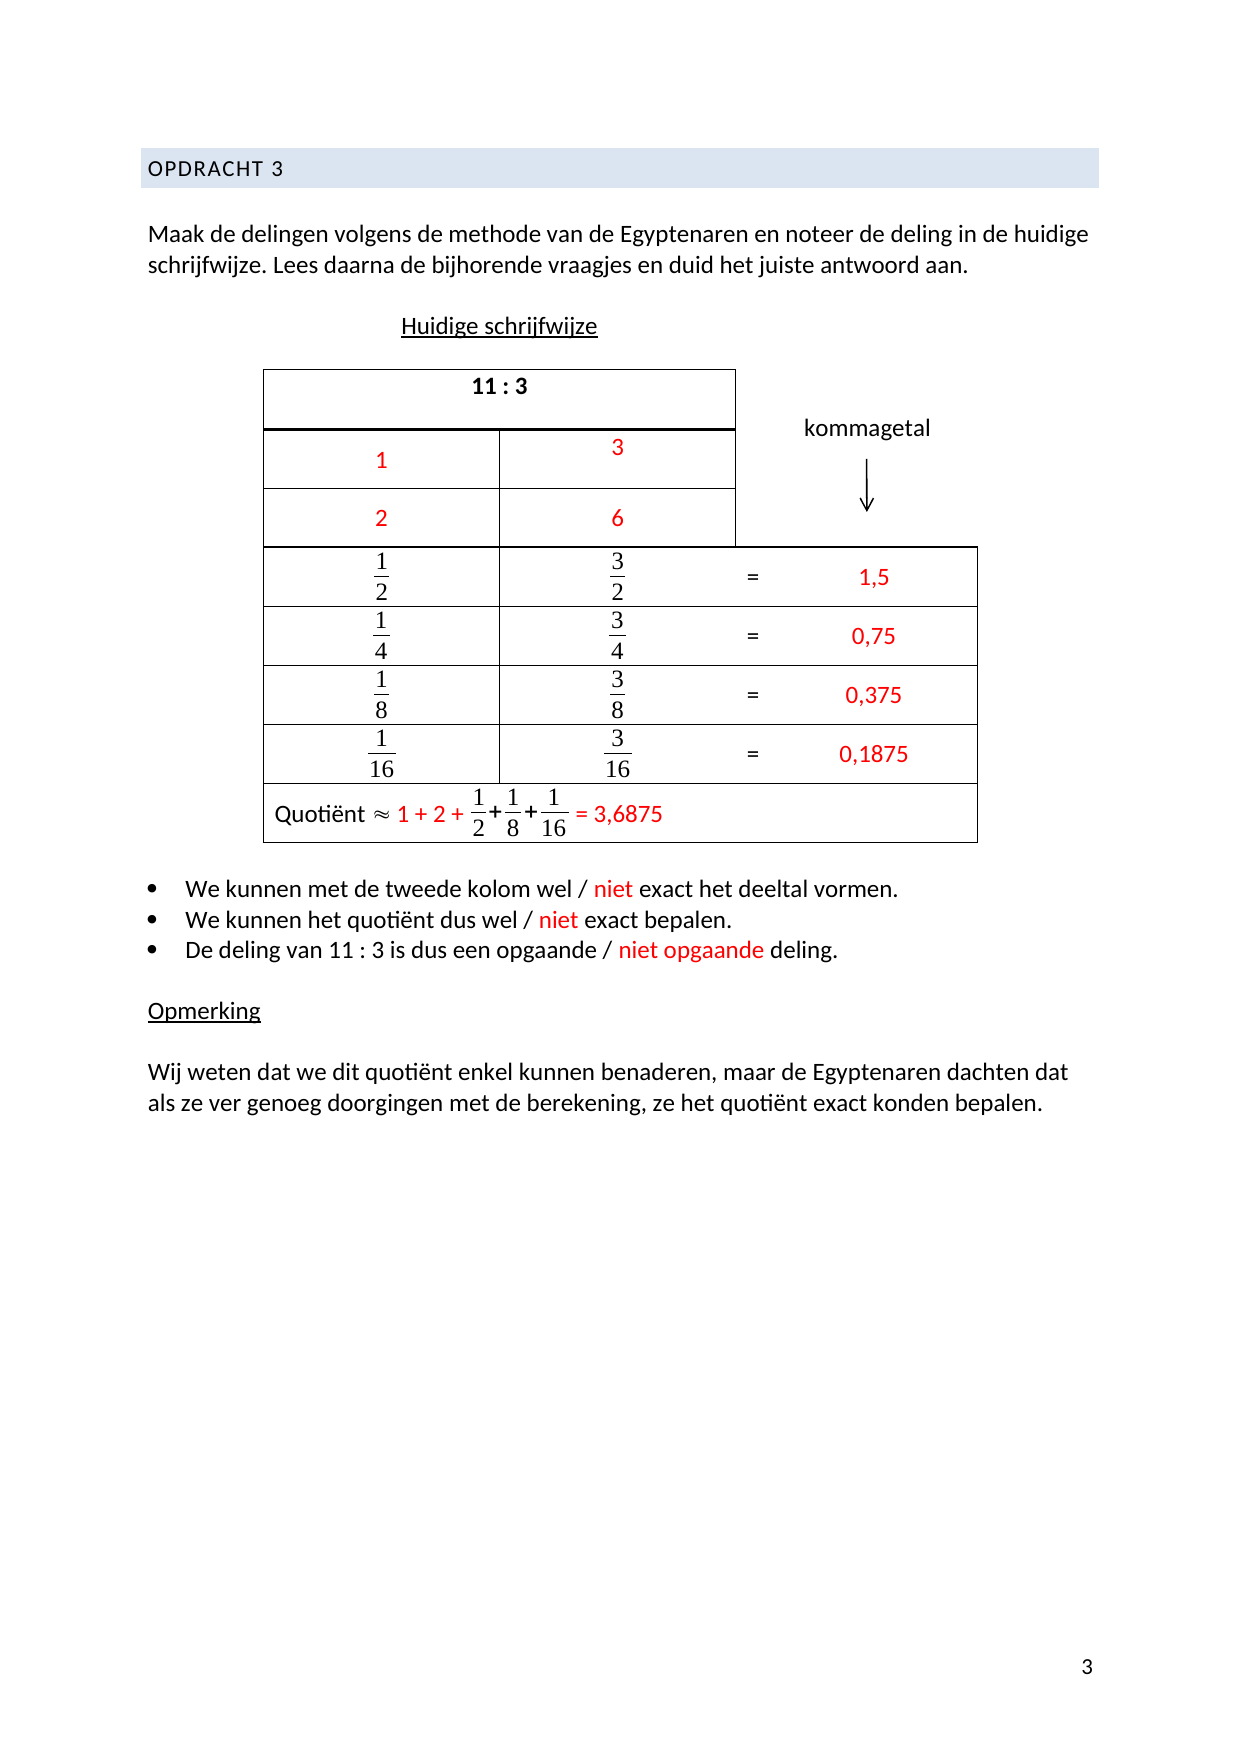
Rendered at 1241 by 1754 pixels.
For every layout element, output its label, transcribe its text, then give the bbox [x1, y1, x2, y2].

table_cell = [735, 725, 770, 783]
table_cell [500, 607, 735, 664]
table_cell [500, 666, 735, 724]
table_cell 0,75 [770, 607, 977, 664]
text Wij weten dat we dit quotiënt enkel kunnen benaderen, maar de Egyptenaren dachten dat als ze ver genoeg doorgingen met de berekening, ze het quotiënt exact konden bepalen. [148, 1056, 1093, 1117]
table_cell [264, 725, 499, 783]
table_cell 3 [500, 431, 735, 487]
table_cell [500, 548, 735, 606]
table_cell 11 : 3 [264, 370, 735, 428]
table_cell [264, 548, 499, 606]
table_cell 1,5 [770, 548, 977, 606]
table_cell 1 [264, 431, 499, 487]
subtitle Opdracht 3 [148, 154, 1093, 182]
table_cell 0,1875 [770, 725, 977, 783]
text Maak de delingen volgens de methode van de Egyptenaren en noteer de deling in de huidige schrijfwijze. Lees daarna de bijhorende vraagjes en duid het juiste antwoord aan. [148, 219, 1093, 280]
table_cell = [735, 548, 770, 606]
table_cell = [735, 607, 770, 664]
table_cell 6 [500, 489, 735, 546]
table_cell 0,375 [770, 666, 977, 724]
table_cell [264, 607, 499, 664]
table_header Huidige schrijfwijze [263, 310, 735, 369]
table_cell = [735, 666, 770, 724]
table_cell Quotiënt 1 + 2 + = 3,6875 [264, 784, 977, 842]
list We kunnen met de tweede kolom wel / niet exact het deeltal vormen. [148, 873, 1093, 904]
table_cell [264, 666, 499, 724]
list De deling van 11 : 3 is dus een opgaande / niet opgaande deling. [148, 934, 1093, 965]
table_cell 2 [264, 489, 499, 546]
text Opmerking [148, 995, 1093, 1026]
table_cell [500, 725, 735, 783]
list We kunnen het quotiënt dus wel / niet exact bepalen. [148, 904, 1093, 934]
